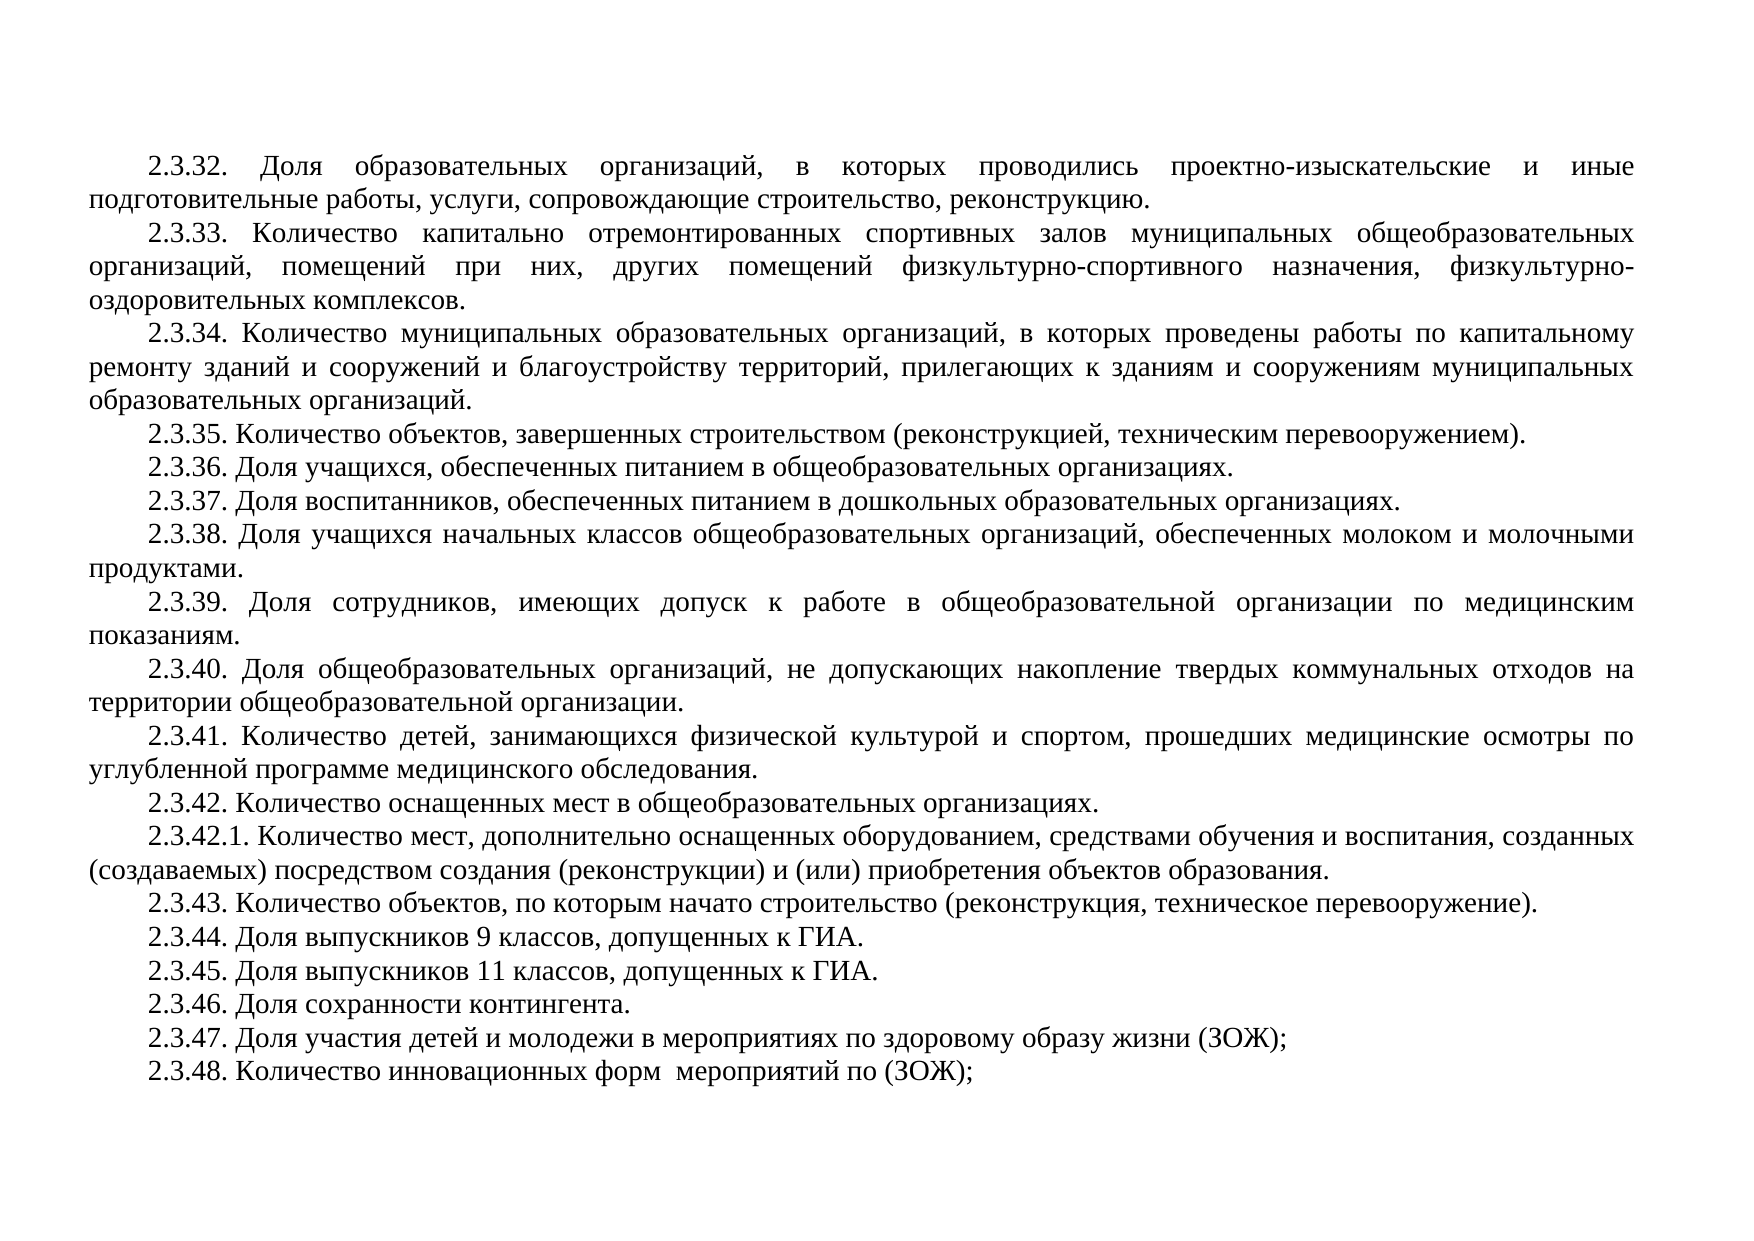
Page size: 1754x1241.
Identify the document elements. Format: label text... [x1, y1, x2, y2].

text 2.3.41. Количество детей, занимающихся физической культурой и спортом, прошедших медицинские осмотры по углубленной программе медицинского обследования. [88, 718, 1636, 785]
text 2.3.42.1. Количество мест, дополнительно оснащенных оборудованием, средствами обучения и воспитания, созданных (создаваемых) посредством создания (реконструкции) и (или) приобретения объектов образования. [88, 818, 1636, 886]
text 2.3.46. Доля сохранности контингента. [88, 986, 1636, 1020]
text 2.3.32. Доля образовательных организаций, в которых проводились проектно-изыскательские и иные подготовительные работы, услуги, сопровождающие строительство, реконструкцию. [88, 148, 1636, 215]
text 2.3.45. Доля выпускников 11 классов, допущенных к ГИА. [88, 953, 1636, 986]
text 2.3.48. Количество инновационных форм мероприятий по (ЗОЖ); [88, 1053, 1636, 1087]
text 2.3.42. Количество оснащенных мест в общеобразовательных организациях. [88, 785, 1636, 818]
text 2.3.40. Доля общеобразовательных организаций, не допускающих накопление твердых коммунальных отходов на территории общеобразовательной организации. [88, 651, 1636, 718]
text 2.3.36. Доля учащихся, обеспеченных питанием в общеобразовательных организациях. [88, 449, 1636, 483]
text 2.3.37. Доля воспитанников, обеспеченных питанием в дошкольных образовательных организациях. [88, 483, 1636, 517]
text 2.3.47. Доля участия детей и молодежи в мероприятиях по здоровому образу жизни (ЗОЖ); [88, 1020, 1636, 1053]
text 2.3.35. Количество объектов, завершенных строительством (реконструкцией, техническим перевооружением). [88, 416, 1636, 449]
text 2.3.43. Количество объектов, по которым начато строительство (реконструкция, техническое перевооружение). [88, 886, 1636, 919]
text 2.3.39. Доля сотрудников, имеющих допуск к работе в общеобразовательной организации по медицинским показаниям. [88, 584, 1636, 651]
text 2.3.33. Количество капитально отремонтированных спортивных залов муниципальных общеобразовательных организаций, помещений при них, других помещений физкультурно-спортивного назначения, физкультурно-оздоровительных комплексов. [88, 215, 1636, 315]
text 2.3.44. Доля выпускников 9 классов, допущенных к ГИА. [88, 919, 1636, 953]
text 2.3.34. Количество муниципальных образовательных организаций, в которых проведены работы по капитальному ремонту зданий и сооружений и благоустройству территорий, прилегающих к зданиям и сооружениям муниципальных образовательных организаций. [88, 315, 1636, 416]
text 2.3.38. Доля учащихся начальных классов общеобразовательных организаций, обеспеченных молоком и молочными продуктами. [88, 517, 1636, 584]
